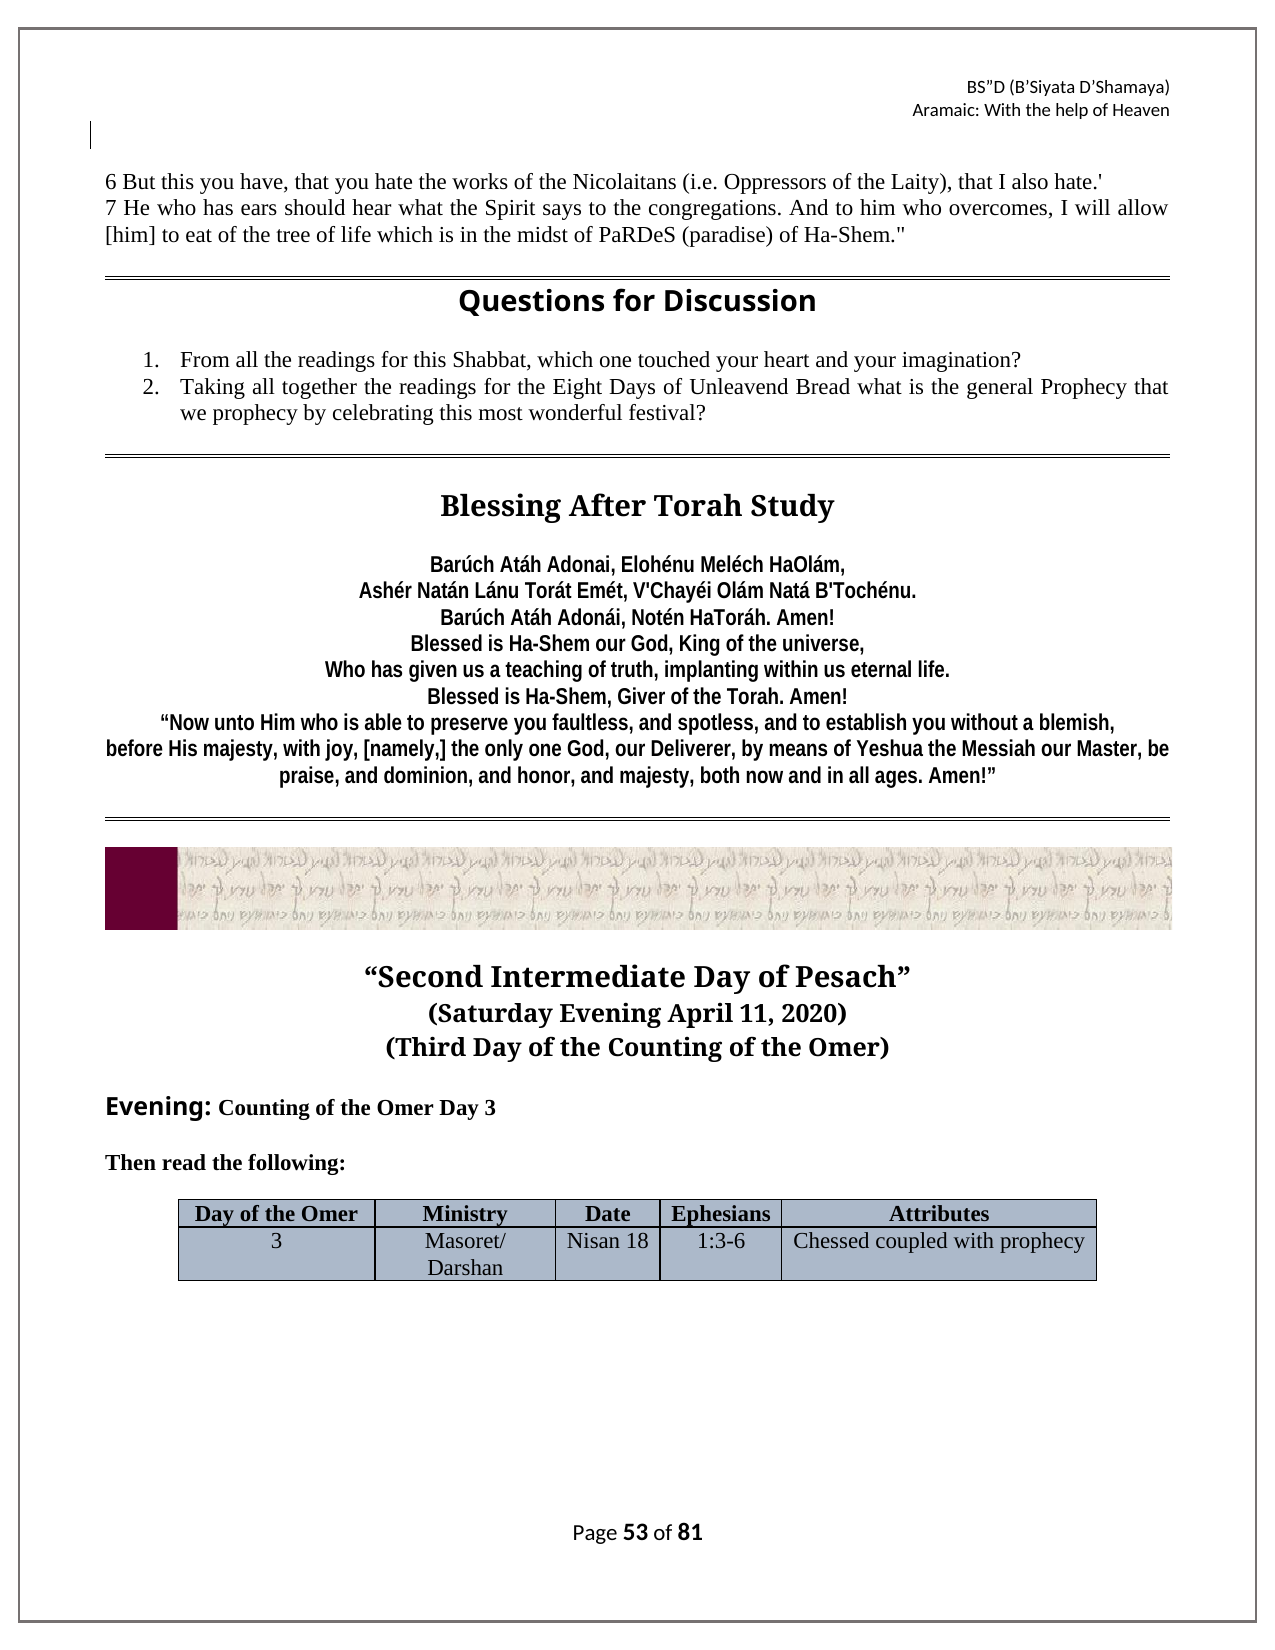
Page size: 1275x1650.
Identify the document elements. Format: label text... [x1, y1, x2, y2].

text Ashér Natán Lánu Torát Emét, V'Chayéi Olám Natá B'Tochénu. [105, 577, 1170, 604]
table_cell Masoret/Darshan [376, 1228, 555, 1280]
table_cell Nisan 18 [556, 1228, 659, 1280]
table_cell 3 [179, 1228, 374, 1280]
text before His majesty, with joy, [namely,] the only one God, our Deliverer, by means of Yeshua the Messiah our Master, be praise, and dominion, and honor, and majesty, both now and in all ages. Amen!” [105, 735, 1170, 788]
text Blessed is Ha-Shem our God, King of the universe, [105, 630, 1170, 656]
text (Saturday Evening April 11, 2020) [105, 996, 1170, 1030]
text 7 He who has ears should hear what the Spirit says to the congregations. And to him who overcomes, I will allow [him] to eat of the tree of life which is in the midst of PaRDeS (paradise) of Ha-Shem." [105, 194, 1170, 247]
subtitle “Second Intermediate Day of Pesach” [105, 956, 1170, 996]
text Blessed is Ha-Shem, Giver of the Torah. Amen! [105, 683, 1170, 709]
text Who has given us a teaching of truth, implanting within us eternal life. [105, 656, 1170, 683]
text Evening: Counting of the Omer Day 3 [105, 1088, 1170, 1122]
text Then read the following: [105, 1149, 1170, 1175]
text Barúch Atáh Adonái, Notén HaToráh. Amen! [105, 604, 1170, 630]
table_header Ephesians [661, 1200, 781, 1226]
text 6 But this you have, that you hate the works of the Nicolaitans (i.e. Oppressors of the Laity), that I also hate.' [105, 168, 1170, 194]
text (Third Day of the Counting of the Omer) [105, 1030, 1170, 1064]
table_header Ministry [376, 1200, 555, 1226]
table_header Day of the Omer [179, 1200, 374, 1226]
text “Now unto Him who is able to preserve you faultless, and spotless, and to establish you without a blemish, [105, 709, 1170, 735]
text Questions for Discussion [105, 280, 1170, 320]
list Taking all together the readings for the Eight Days of Unleavend Bread what is the general Prophecy that we prophecy by celebrating this most wonderful festival? [142, 373, 1170, 425]
text Barúch Atáh Adonai, Elohénu Meléch HaOlám, [105, 551, 1170, 577]
text Blessing After Torah Study [105, 485, 1170, 524]
table_cell 1:3-6 [661, 1228, 781, 1280]
list From all the readings for this Shabbat, which one touched your heart and your imagination? [142, 346, 1170, 373]
picture [105, 847, 1173, 930]
table_cell Chessed coupled with prophecy [782, 1228, 1096, 1280]
table_header Date [556, 1200, 659, 1226]
table_header Attributes [782, 1200, 1096, 1226]
